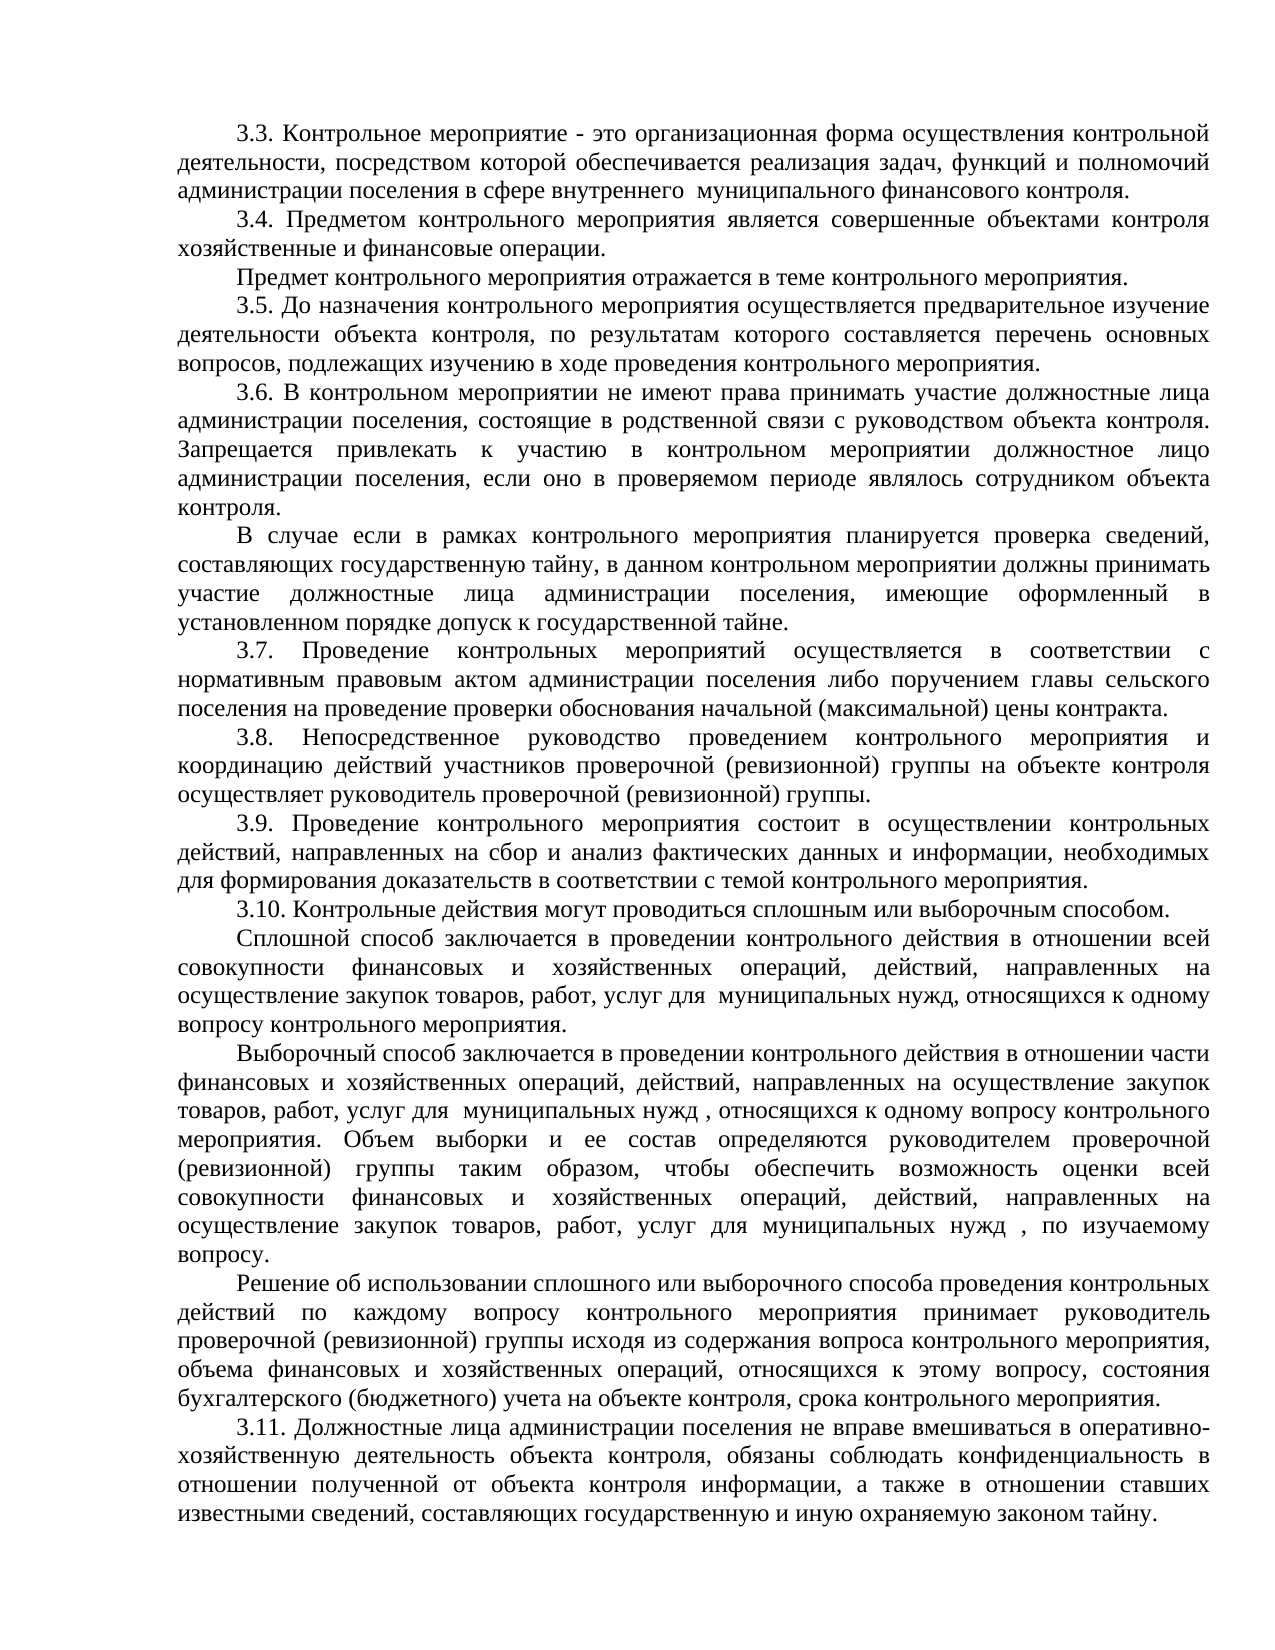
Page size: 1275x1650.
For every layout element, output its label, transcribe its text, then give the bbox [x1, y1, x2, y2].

text 3.5. До назначения контрольного мероприятия осуществляется предварительное изучение деятельности объекта контроля, по результатам которого составляется перечень основных вопросов, подлежащих изучению в ходе проведения контрольного мероприятия. [177, 291, 1211, 377]
text 3.8. Непосредственное руководство проведением контрольного мероприятия и координацию действий участников проверочной (ревизионной) группы на объекте контроля осуществляет руководитель проверочной (ревизионной) группы. [177, 722, 1211, 808]
text В случае если в рамках контрольного мероприятия планируется проверка сведений, составляющих государственную тайну, в данном контрольном мероприятии должны принимать участие должностные лица администрации поселения, имеющие оформленный в установленном порядке допуск к государственной тайне. [177, 521, 1211, 636]
text 3.3. Контрольное мероприятие - это организационная форма осуществления контрольной деятельности, посредством которой обеспечивается реализация задач, функций и полномочий администрации поселения в сфере внутреннего муниципального финансового контроля. [177, 118, 1211, 204]
text 3.10. Контрольные действия могут проводиться сплошным или выборочным способом. [177, 894, 1211, 923]
text 3.4. Предметом контрольного мероприятия является совершенные объектами контроля хозяйственные и финансовые операции. [177, 204, 1211, 262]
text Предмет контрольного мероприятия отражается в теме контрольного мероприятия. [177, 262, 1211, 291]
text 3.7. Проведение контрольных мероприятий осуществляется в соответствии с нормативным правовым актом администрации поселения либо поручением главы сельского поселения на проведение проверки обоснования начальной (максимальной) цены контракта. [177, 636, 1211, 722]
text Сплошной способ заключается в проведении контрольного действия в отношении всей совокупности финансовых и хозяйственных операций, действий, направленных на осуществление закупок товаров, работ, услуг для муниципальных нужд, относящихся к одному вопросу контрольного мероприятия. [177, 923, 1211, 1038]
text Решение об использовании сплошного или выборочного способа проведения контрольных действий по каждому вопросу контрольного мероприятия принимает руководитель проверочной (ревизионной) группы исходя из содержания вопроса контрольного мероприятия, объема финансовых и хозяйственных операций, относящихся к этому вопросу, состояния бухгалтерского (бюджетного) учета на объекте контроля, срока контрольного мероприятия. [177, 1268, 1211, 1412]
text 3.6. В контрольном мероприятии не имеют права принимать участие должностные лица администрации поселения, состоящие в родственной связи с руководством объекта контроля. Запрещается привлекать к участию в контрольном мероприятии должностное лицо администрации поселения, если оно в проверяемом периоде являлось сотрудником объекта контроля. [177, 377, 1211, 521]
text 3.11. Должностные лица администрации поселения не вправе вмешиваться в оперативно-хозяйственную деятельность объекта контроля, обязаны соблюдать конфиденциальность в отношении полученной от объекта контроля информации, а также в отношении ставших известными сведений, составляющих государственную и иную охраняемую законом тайну. [177, 1412, 1211, 1527]
text 3.9. Проведение контрольного мероприятия состоит в осуществлении контрольных действий, направленных на сбор и анализ фактических данных и информации, необходимых для формирования доказательств в соответствии с темой контрольного мероприятия. [177, 808, 1211, 894]
text Выборочный способ заключается в проведении контрольного действия в отношении части финансовых и хозяйственных операций, действий, направленных на осуществление закупок товаров, работ, услуг для муниципальных нужд , относящихся к одному вопросу контрольного мероприятия. Объем выборки и ее состав определяются руководителем проверочной (ревизионной) группы таким образом, чтобы обеспечить возможность оценки всей совокупности финансовых и хозяйственных операций, действий, направленных на осуществление закупок товаров, работ, услуг для муниципальных нужд , по изучаемому вопросу. [177, 1038, 1211, 1268]
